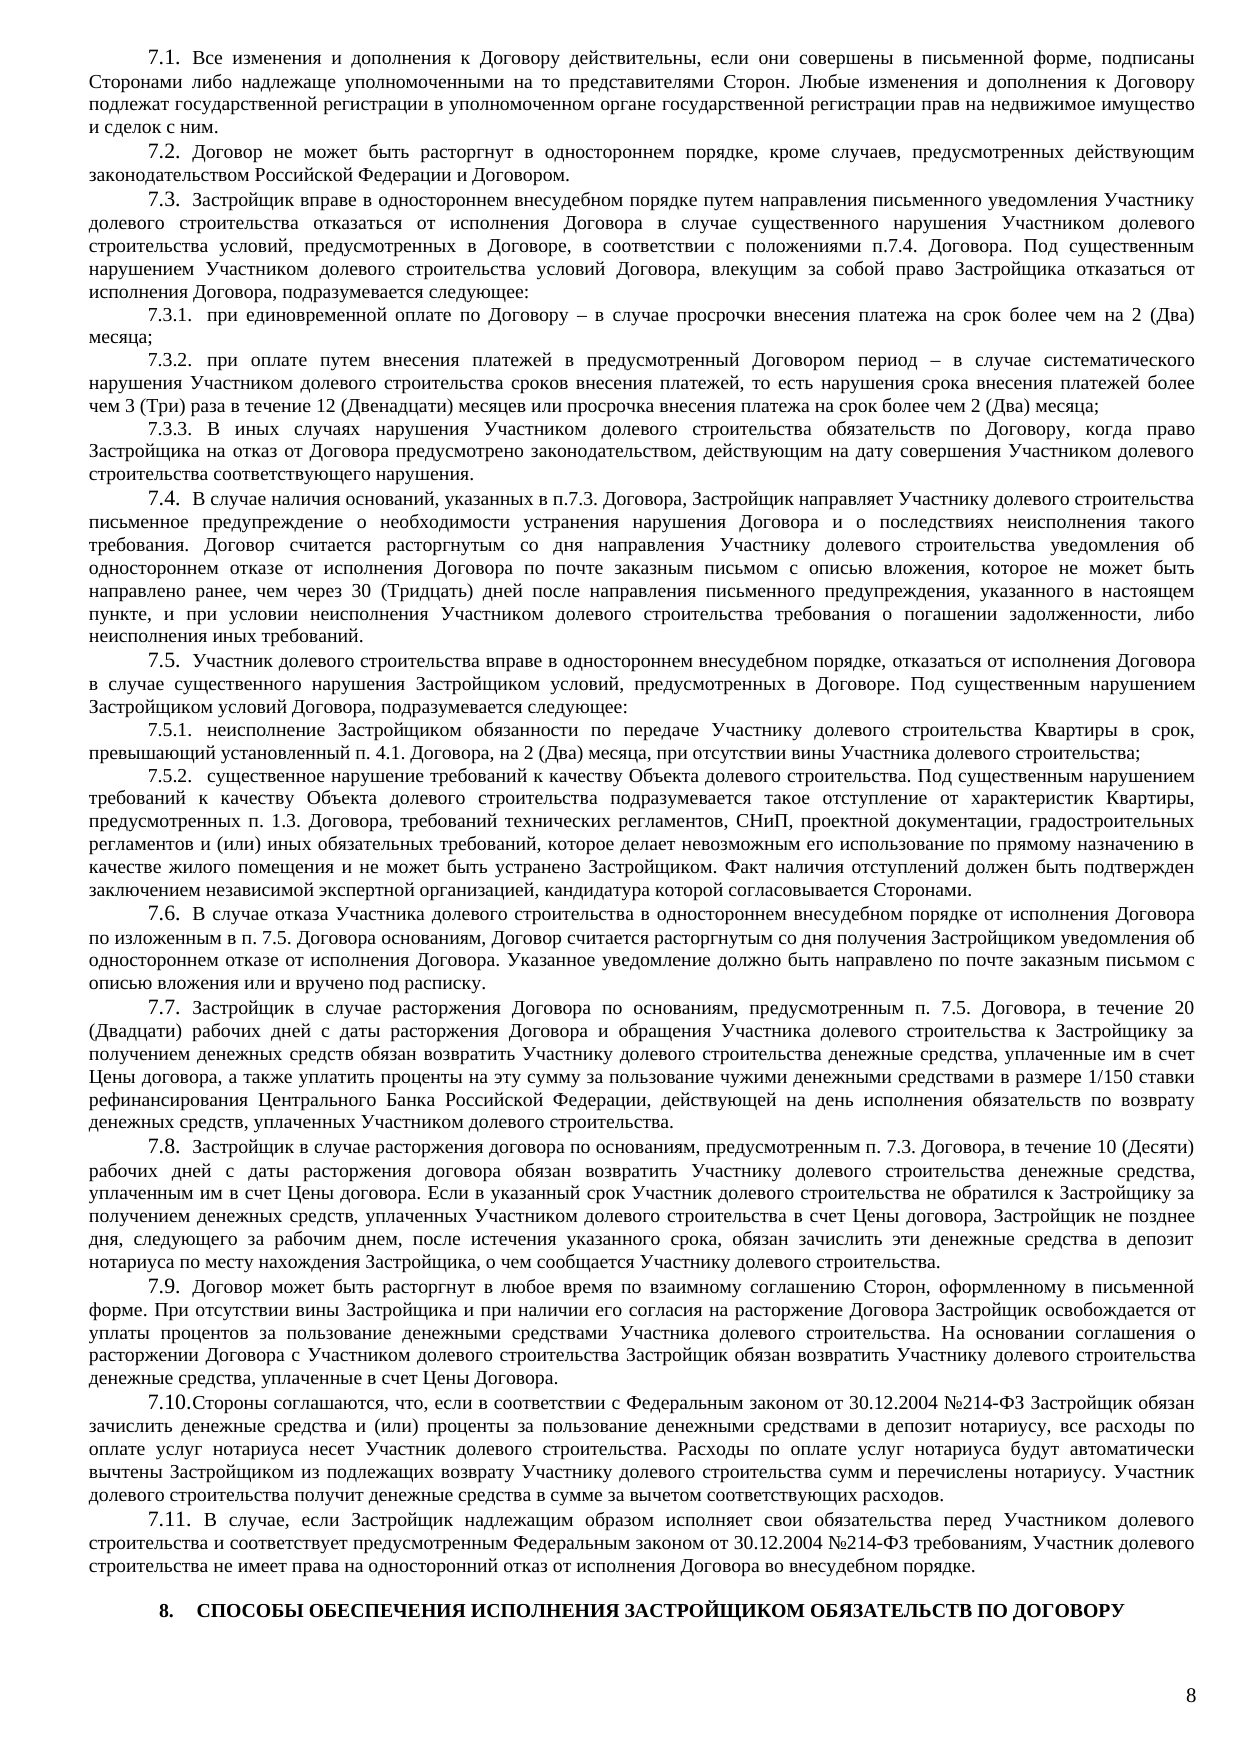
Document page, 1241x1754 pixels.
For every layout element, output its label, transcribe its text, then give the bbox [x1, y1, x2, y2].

list Договор может быть расторгнут в любое время по взаимному соглашению Сторон, оформленному в письменной форме. При отсутствии вины Застройщика и при наличии его согласия на расторжение Договора Застройщик освобождается от уплаты процентов за пользование денежными средствами Участника долевого строительства. На основании соглашения о расторжении Договора с Участником долевого строительства Застройщик обязан возвратить Участнику долевого строительства денежные средства, уплаченные в счет Цены Договора. [89, 1273, 1196, 1389]
list В случае, если Застройщик надлежащим образом исполняет свои обязательства перед Участником долевого строительства и соответствует предусмотренным Федеральным законом от 30.12.2004 №214-ФЗ требованиям, Участник долевого строительства не имеет права на односторонний отказ от исполнения Договора во внесудебном порядке. [89, 1506, 1196, 1576]
list Застройщик вправе в одностороннем внесудебном порядке путем направления письменного уведомления Участнику долевого строительства отказаться от исполнения Договора в случае существенного нарушения Участником долевого строительства условий, предусмотренных в Договоре, в соответствии с положениями п.7.4. Договора. Под существенным нарушением Участником долевого строительства условий Договора, влекущим за собой право Застройщика отказаться от исполнения Договора, подразумевается следующее: [89, 186, 1196, 302]
list СПОСОБЫ ОБЕСПЕЧЕНИЯ ИСПОЛНЕНИЯ ЗАСТРОЙЩИКОМ ОБЯЗАТЕЛЬСТВ ПО ДОГОВОРУ [89, 1599, 1196, 1622]
list Застройщик в случае расторжения договора по основаниям, предусмотренным п. 7.3. Договора, в течение 10 (Десяти) рабочих дней с даты расторжения договора обязан возвратить Участнику долевого строительства денежные средства, уплаченным им в счет Цены договора. Если в указанный срок Участник долевого строительства не обратился к Застройщику за получением денежных средств, уплаченных Участником долевого строительства в счет Цены договора, Застройщик не позднее дня, следующего за рабочим днем, после истечения указанного срока, обязан зачислить эти денежные средства в депозит нотариуса по месту нахождения Застройщика, о чем сообщается Участнику долевого строительства. [89, 1133, 1196, 1273]
list Стороны соглашаются, что, если в соответствии с Федеральным законом от 30.12.2004 №214-ФЗ Застройщик обязан зачислить денежные средства и (или) проценты за пользование денежными средствами в депозит нотариусу, все расходы по оплате услуг нотариуса несет Участник долевого строительства. Расходы по оплате услуг нотариуса будут автоматически вычтены Застройщиком из подлежащих возврату Участнику долевого строительства сумм и перечислены нотариусу. Участник долевого строительства получит денежные средства в сумме за вычетом соответствующих расходов. [89, 1389, 1196, 1506]
list В иных случаях нарушения Участником долевого строительства обязательств по Договору, когда право Застройщика на отказ от Договора предусмотрено законодательством, действующим на дату совершения Участником долевого строительства соответствующего нарушения. [89, 417, 1196, 485]
list Все изменения и дополнения к Договору действительны, если они совершены в письменной форме, подписаны Сторонами либо надлежаще уполномоченными на то представителями Сторон. Любые изменения и дополнения к Договору подлежат государственной регистрации в уполномоченном органе государственной регистрации прав на недвижимое имущество и сделок с ним. [89, 44, 1196, 138]
list существенное нарушение требований к качеству Объекта долевого строительства. Под существенным нарушением требований к качеству Объекта долевого строительства подразумевается такое отступление от характеристик Квартиры, предусмотренных п. 1.3. Договора, требований технических регламентов, СНиП, проектной документации, градостроительных регламентов и (или) иных обязательных требований, которое делает невозможным его использование по прямому назначению в качестве жилого помещения и не может быть устранено Застройщиком. Факт наличия отступлений должен быть подтвержден заключением независимой экспертной организацией, кандидатура которой согласовывается Сторонами. [89, 763, 1196, 900]
list В случае наличия оснований, указанных в п.7.3. Договора, Застройщик направляет Участнику долевого строительства письменное предупреждение о необходимости устранения нарушения Договора и о последствиях неисполнения такого требования. Договор считается расторгнутым со дня направления Участнику долевого строительства уведомления об одностороннем отказе от исполнения Договора по почте заказным письмом с описью вложения, которое не может быть направлено ранее, чем через 30 (Тридцать) дней после направления письменного предупреждения, указанного в настоящем пункте, и при условии неисполнения Участником долевого строительства требования о погашении задолженности, либо неисполнения иных требований. [89, 485, 1196, 647]
list В случае отказа Участника долевого строительства в одностороннем внесудебном порядке от исполнения Договора по изложенным в п. 7.5. Договора основаниям, Договор считается расторгнутым со дня получения Застройщиком уведомления об одностороннем отказе от исполнения Договора. Указанное уведомление должно быть направлено по почте заказным письмом с описью вложения или и вручено под расписку. [89, 900, 1196, 994]
list неисполнение Застройщиком обязанности по передаче Участнику долевого строительства Квартиры в срок, превышающий установленный п. 4.1. Договора, на 2 (Два) месяца, при отсутствии вины Участника долевого строительства; [89, 718, 1196, 763]
list Договор не может быть расторгнут в одностороннем порядке, кроме случаев, предусмотренных действующим законодательством Российской Федерации и Договором. [89, 138, 1196, 186]
list при оплате путем внесения платежей в предусмотренный Договором период – в случае систематического нарушения Участником долевого строительства сроков внесения платежей, то есть нарушения срока внесения платежей более чем 3 (Три) раза в течение 12 (Двенадцати) месяцев или просрочка внесения платежа на срок более чем 2 (Два) месяца; [89, 348, 1196, 417]
list при единовременной оплате по Договору – в случае просрочки внесения платежа на срок более чем на 2 (Два) месяца; [89, 302, 1196, 348]
list Застройщик в случае расторжения Договора по основаниям, предусмотренным п. 7.5. Договора, в течение 20 (Двадцати) рабочих дней с даты расторжения Договора и обращения Участника долевого строительства к Застройщику за получением денежных средств обязан возвратить Участнику долевого строительства денежные средства, уплаченные им в счет Цены договора, а также уплатить проценты на эту сумму за пользование чужими денежными средствами в размере 1/150 ставки рефинансирования Центрального Банка Российской Федерации, действующей на день исполнения обязательств по возврату денежных средств, уплаченных Участником долевого строительства. [89, 994, 1196, 1133]
list Участник долевого строительства вправе в одностороннем внесудебном порядке, отказаться от исполнения Договора в случае существенного нарушения Застройщиком условий, предусмотренных в Договоре. Под существенным нарушением Застройщиком условий Договора, подразумевается следующее: [89, 647, 1196, 718]
